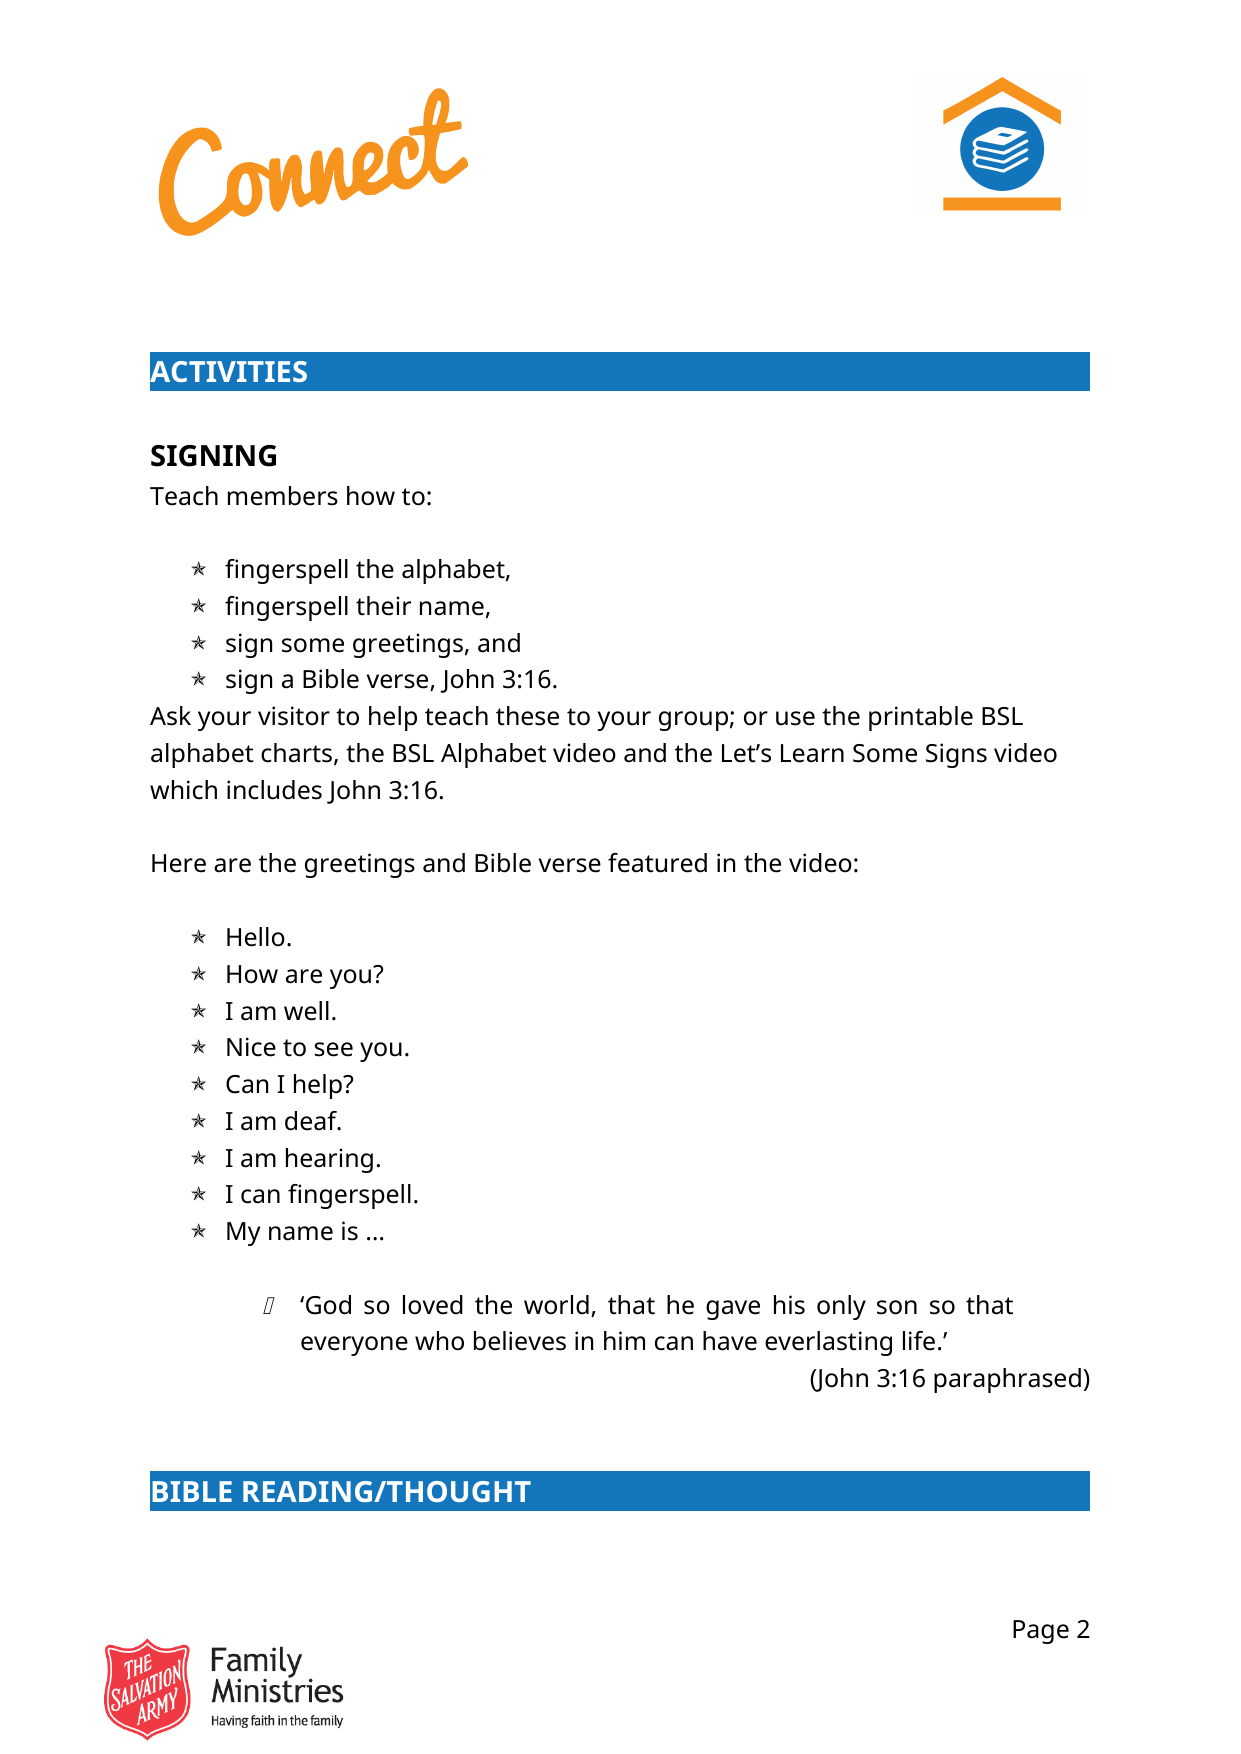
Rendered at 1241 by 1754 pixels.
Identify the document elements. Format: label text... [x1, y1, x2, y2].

list My name is … [187, 1214, 1090, 1248]
subtitle BIBLE READING/THOUGHT [150, 1471, 1090, 1511]
picture [146, 85, 476, 239]
list fingerspell their name, [187, 589, 1090, 623]
list I am hearing. [187, 1140, 1090, 1174]
text ‘God so loved the world, that he gave his only son so that everyone who believes in him can have everlasting life.’ [262, 1287, 1015, 1358]
list sign a Bible verse, John 3:16. [187, 662, 1090, 696]
picture [915, 75, 1089, 216]
subtitle ACTIVITIES [150, 352, 1090, 391]
picture [75, 1627, 361, 1747]
text (John 3:16 paraphrased) [150, 1361, 1090, 1395]
text Ask your visitor to help teach these to your group; or use the printable BSL alphabet charts, the BSL Alphabet video and the Let’s Learn Some Signs video which includes John 3:16. [150, 699, 1090, 807]
text Teach members how to: [150, 478, 1090, 512]
list Nice to see you. [187, 1030, 1090, 1064]
list Hello. [187, 919, 1090, 954]
list How are you? [187, 956, 1090, 990]
list I am deaf. [187, 1103, 1090, 1137]
list I can fingerspell. [187, 1177, 1090, 1211]
text Here are the greetings and Bible verse featured in the video: [150, 846, 1090, 880]
list sign some greetings, and [187, 625, 1090, 659]
list fingerspell the alphabet, [187, 552, 1090, 586]
list Can I help? [187, 1067, 1090, 1101]
subtitle SIGNING [150, 436, 1090, 475]
list I am well. [187, 993, 1090, 1027]
